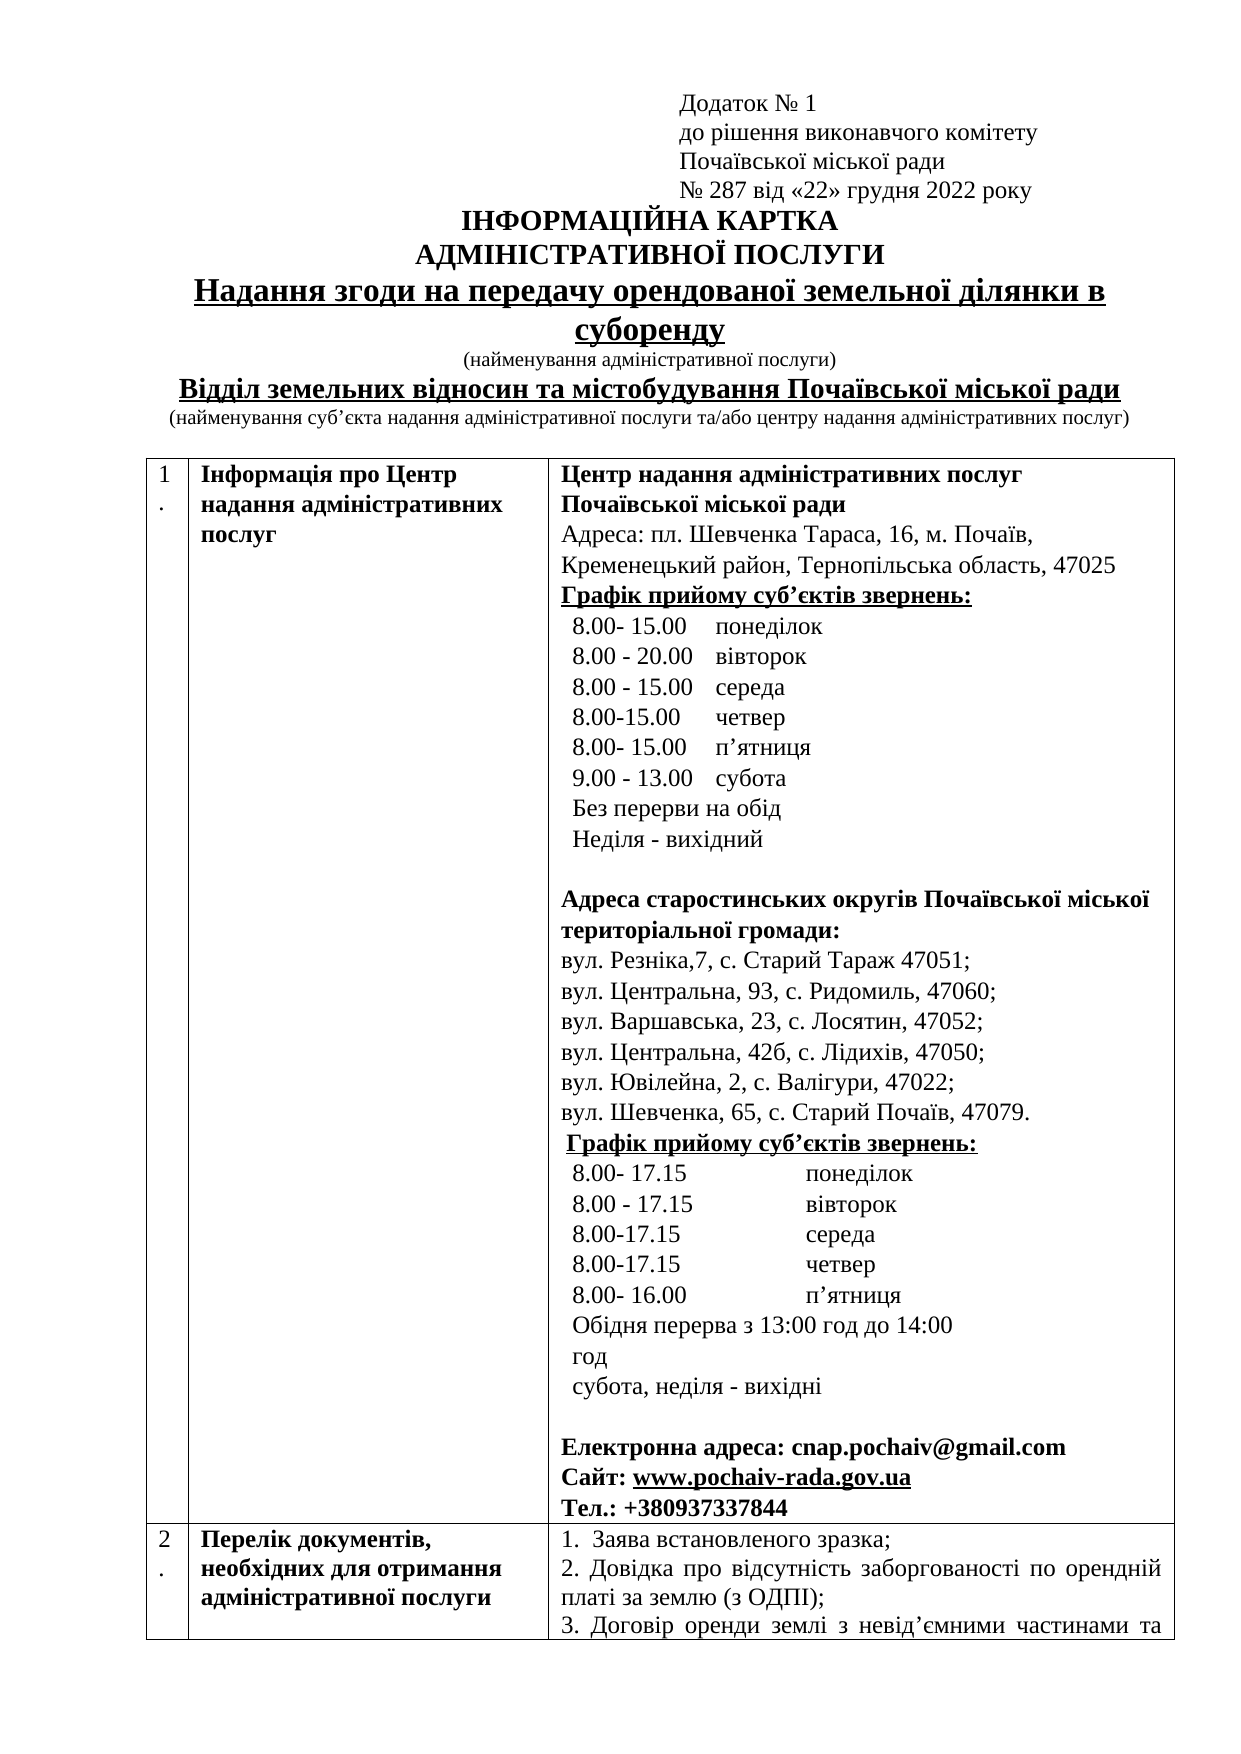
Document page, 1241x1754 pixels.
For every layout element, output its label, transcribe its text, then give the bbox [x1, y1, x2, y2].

table_header 1. [147, 459, 188, 1523]
table_cell 2. [147, 1524, 188, 1639]
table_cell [189, 1524, 548, 1639]
text АДМІНІСТРАТИВНОЇ ПОСЛУГИ [148, 237, 1152, 271]
text Додаток № 1 [679, 88, 1152, 117]
text (найменування адміністративної послуги) [148, 347, 1152, 371]
text Надання згоди на передачу орендованої земельної ділянки в суборенду [148, 271, 1152, 347]
text ІНФОРМАЦІЙНА КАРТКА [148, 203, 1152, 237]
text Відділ земельних відносин та містобудування Почаївської міської ради [148, 371, 1152, 405]
table_header Інформація про Центр надання адміністративних послуг [189, 459, 548, 1523]
text Почаївської міської ради [679, 146, 1152, 175]
text (найменування суб’єкта надання адміністративної послуги та/або центру надання адміністративних послуг) [148, 405, 1152, 429]
text до рішення виконавчого комітету [679, 117, 1152, 146]
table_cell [549, 1524, 1174, 1639]
table_header Центр надання адміністративних послуг Почаївської міської ради Адреса: пл. Шевченка Тараса, 16, м. Почаїв, Кременецький район, Тернопільська область, 47025 Графік прийому суб’єктів звернень: Адреса старостинських округів Почаївської міської територіальної громади: вул. Резніка,7, с. Старий Тараж 47051; вул. Центральна, 93, с. Ридомиль, 47060; вул. Варшавська, 23, с. Лосятин, 47052; вул. Центральна, 42б, с. Лідихів, 47050; вул. Ювілейна, 2, с. Валігури, 47022; вул. Шевченка, 65, с. Старий Почаїв, 47079. Графік прийому суб’єктів звернень: Електронна адреса: cnap.pochaiv@gmail.com Сайт: www.pochaiv-rada.gov.ua Тел.: +380937337844 [549, 459, 1174, 1523]
text № 287 від «22» грудня 2022 року [679, 175, 1152, 203]
